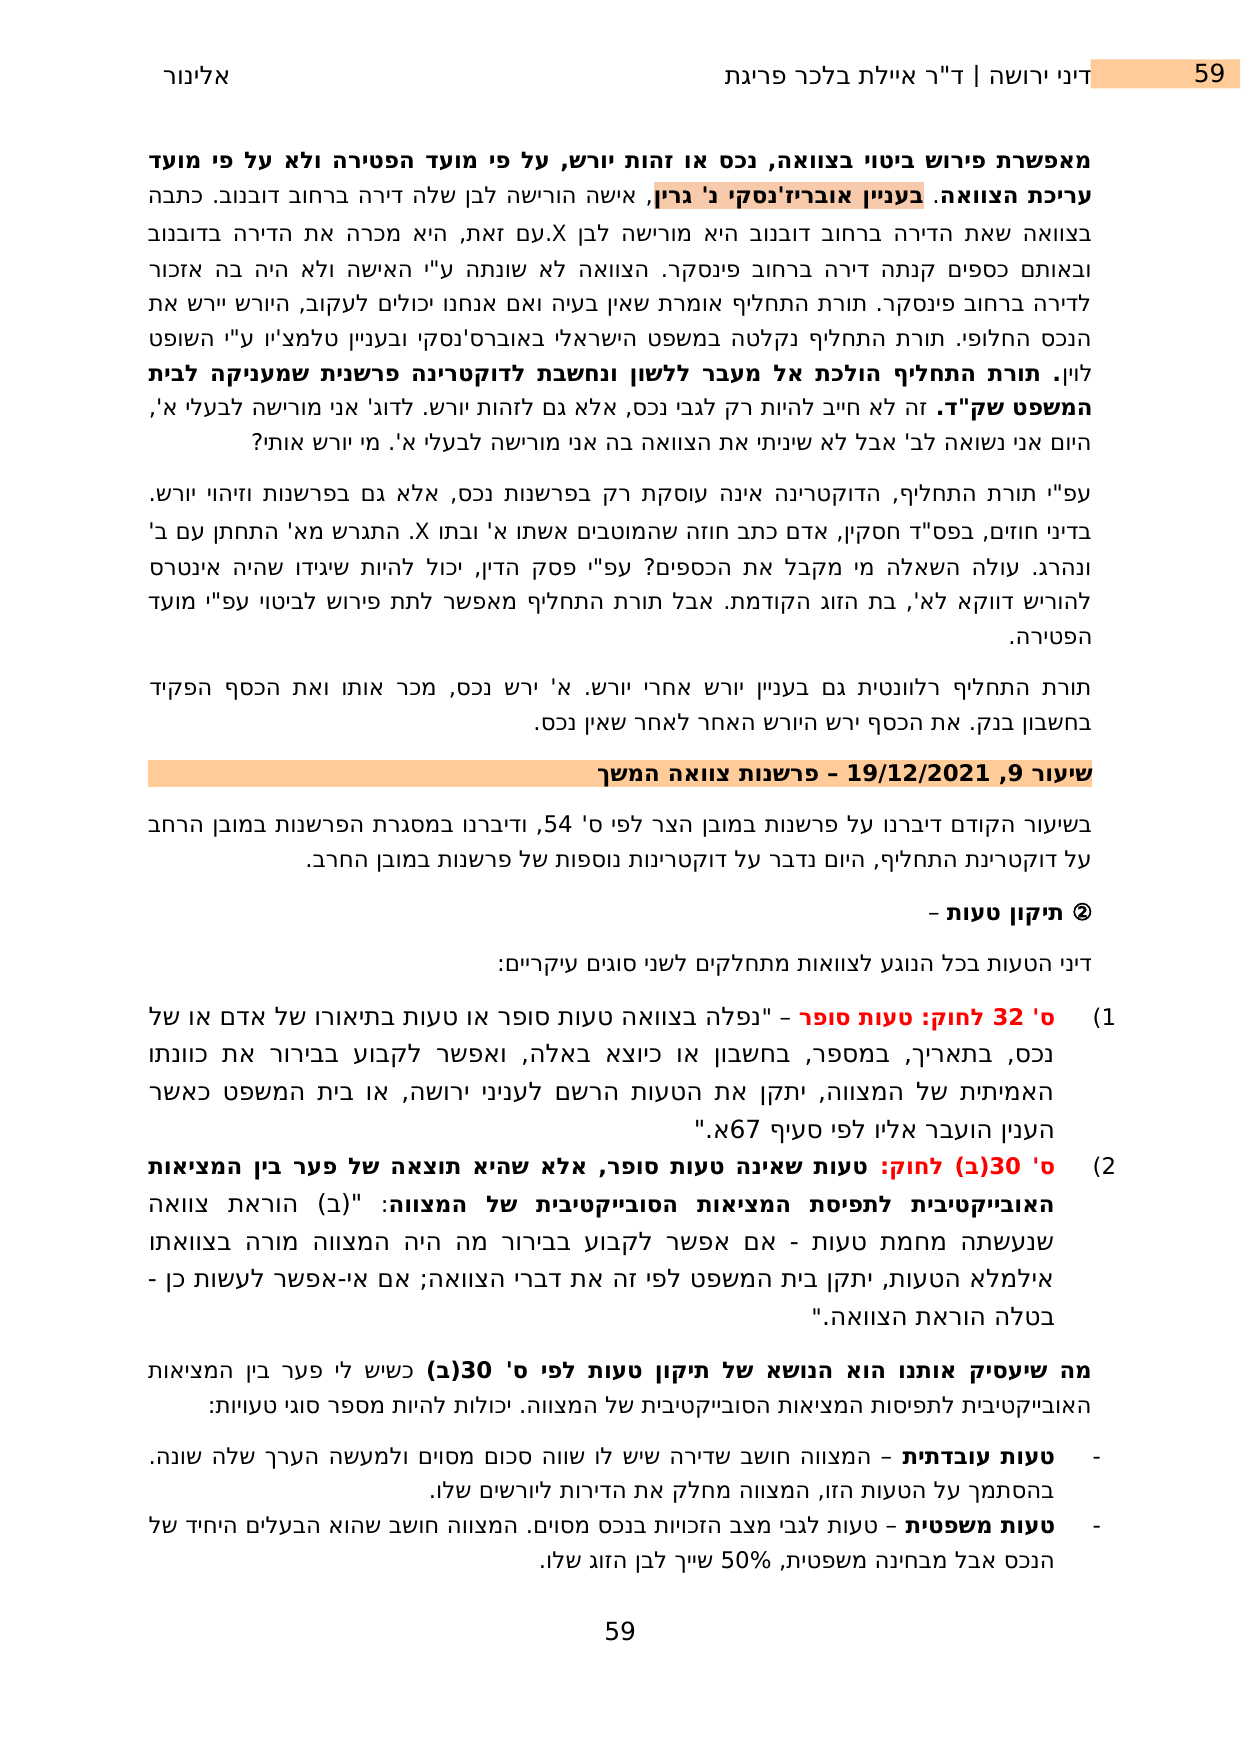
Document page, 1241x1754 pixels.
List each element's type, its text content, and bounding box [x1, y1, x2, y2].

text דיני הטעות בכל הנוגע לצוואות מתחלקים לשני סוגים עיקריים: [148, 951, 1092, 977]
text ② תיקון טעות – [148, 897, 1092, 925]
list טעות עובדתית – המצווה חושב שדירה שיש לו שווה סכום מסוים ולמעשה הערך שלה שונה. בהסתמך על הטעות הזו, המצווה מחלק את הדירות ליורשים שלו. [148, 1443, 1092, 1504]
text מה שיעסיק אותנו הוא הנושא של תיקון טעות לפי ס' 30(ב) כשיש לי פער בין המציאות האובייקטיבית לתפיסות המציאות הסובייקטיבית של המצווה. יכולות להיות מספר סוגי טעויות: [148, 1357, 1092, 1418]
text תורת התחליף רלוונטית גם בעניין יורש אחרי יורש. א' ירש נכס, מכר אותו ואת הכסף הפקיד בחשבון בנק. את הכסף ירש היורש האחר לאחר שאין נכס. [148, 674, 1092, 736]
list טעות משפטית – טעות לגבי מצב הזכויות בנכס מסוים. המצווה חושב שהוא הבעלים היחיד של הנכס אבל מבחינה משפטית, 50% שייך לבן הזוג שלו. [148, 1512, 1092, 1573]
text בשיעור הקודם דיברנו על פרשנות במובן הצר לפי ס' 54, ודיברנו במסגרת הפרשנות במובן הרחב על דוקטרינת התחליף, היום נדבר על דוקטרינות נוספות של פרשנות במובן החרב. [148, 811, 1092, 873]
text עפ"י תורת התחליף, הדוקטרינה אינה עוסקת רק בפרשנות נכס, אלא גם בפרשנות וזיהוי יורש. בדיני חוזים, בפס"ד חסקין, אדם כתב חוזה שהמוטבים אשתו א' ובתו X. התגרש מא' התחתן עם ב' ונהרג. עולה השאלה מי מקבל את הכספים? עפ"י פסק הדין, יכול להיות שיגידו שהיה אינטרס להוריש דווקא לא', בת הזוג הקודמת. אבל תורת התחליף מאפשר לתת פירוש לביטוי עפ"י מועד הפטירה. [148, 480, 1092, 650]
list ס' 30(ב) לחוק: טעות שאינה טעות סופר, אלא שהיא תוצאה של פער בין המציאות האובייקטיבית לתפיסת המציאות הסובייקטיבית של המצווה: "(ב) הוראת צוואה שנעשתה מחמת טעות - אם אפשר לקבוע בבירור מה היה המצווה מורה בצוואתו אילמלא הטעות, יתקן בית המשפט לפי זה את דברי הצוואה; אם אי-אפשר לעשות כן - בטלה הוראת הצוואה." [148, 1153, 1092, 1332]
text מאפשרת פירוש ביטוי בצוואה, נכס או זהות יורש, על פי מועד הפטירה ולא על פי מועד עריכת הצוואה. בעניין אובריז'נסקי נ' גרין, אישה הורישה לבן שלה דירה ברחוב דובנוב. כתבה בצוואה שאת הדירה ברחוב דובנוב היא מורישה לבן X.עם זאת, היא מכרה את הדירה בדובנוב ובאותם כספים קנתה דירה ברחוב פינסקר. הצוואה לא שונתה ע"י האישה ולא היה בה אזכור לדירה ברחוב פינסקר. תורת התחליף אומרת שאין בעיה ואם אנחנו יכולים לעקוב, היורש יירש את הנכס החלופי. תורת התחליף נקלטה במשפט הישראלי באוברס'נסקי ובעניין טלמצ'יו ע"י השופט לוין. תורת התחליף הולכת אל מעבר ללשון ונחשבת לדוקטרינה פרשנית שמעניקה לבית המשפט שק"ד. זה לא חייב להיות רק לגבי נכס, אלא גם לזהות יורש. לדוג' אני מורישה לבעלי א', היום אני נשואה לב' אבל לא שיניתי את הצוואה בה אני מורישה לבעלי א'. מי יורש אותי? [148, 148, 1092, 456]
subtitle שיעור 9, 19/12/2021 – פרשנות צוואה המשך [148, 760, 1092, 787]
list ס' 32 לחוק: טעות סופר – "נפלה בצוואה טעות סופר או טעות בתיאורו של אדם או של נכס, בתאריך, במספר, בחשבון או כיוצא באלה, ואפשר לקבוע בבירור את כוונתו האמיתית של המצווה, יתקן את הטעות הרשם לעניני ירושה, או בית המשפט כאשר הענין הועבר אליו לפי סעיף 67א." [148, 1002, 1092, 1145]
